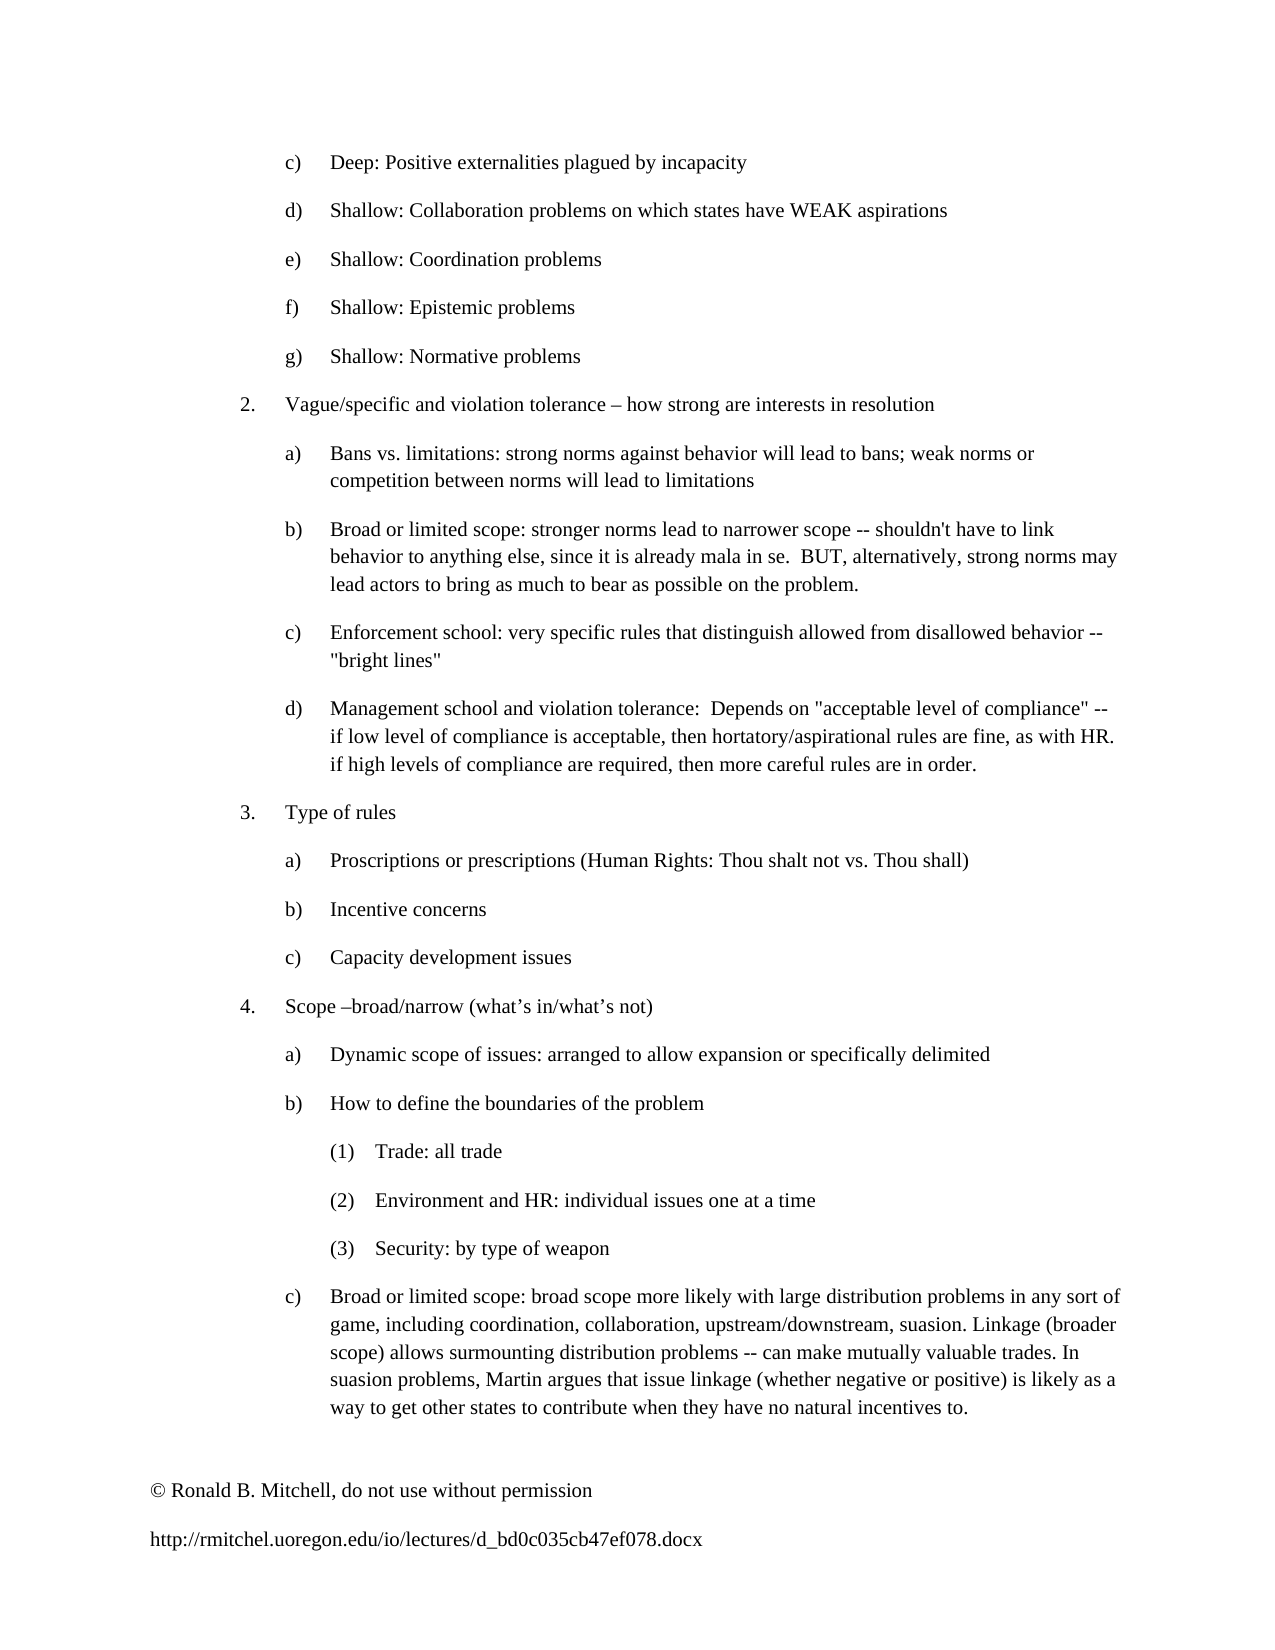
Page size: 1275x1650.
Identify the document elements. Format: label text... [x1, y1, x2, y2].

subtitle Vague/specific and violation tolerance – how strong are interests in resolution [240, 392, 1125, 416]
subtitle Management school and violation tolerance: Depends on "acceptable level of compliance" -- if low level of compliance is acceptable, then hortatory/aspirational rules are fine, as with HR. if high levels of compliance are required, then more careful rules are in order. [285, 696, 1125, 776]
subtitle Enforcement school: very specific rules that distinguish allowed from disallowed behavior -- "bright lines" [285, 620, 1125, 672]
subtitle Security: by type of weapon [330, 1236, 1125, 1260]
subtitle Broad or limited scope: broad scope more likely with large distribution problems in any sort of game, including coordination, collaboration, upstream/downstream, suasion. Linkage (broader scope) allows surmounting distribution problems -- can make mutually valuable trades. In suasion problems, Martin argues that issue linkage (whether negative or positive) is likely as a way to get other states to contribute when they have no natural incentives to. [285, 1284, 1125, 1419]
subtitle Type of rules [240, 800, 1125, 824]
subtitle Shallow: Coordination problems [285, 247, 1125, 271]
subtitle Incentive concerns [285, 897, 1125, 921]
subtitle Shallow: Collaboration problems on which states have WEAK aspirations [285, 198, 1125, 222]
subtitle Capacity development issues [285, 945, 1125, 969]
subtitle Deep: Positive externalities plagued by incapacity [285, 150, 1125, 174]
subtitle Shallow: Normative problems [285, 344, 1125, 368]
subtitle Proscriptions or prescriptions (Human Rights: Thou shalt not vs. Thou shall) [285, 848, 1125, 872]
subtitle Trade: all trade [330, 1139, 1125, 1163]
subtitle Shallow: Epistemic problems [285, 295, 1125, 319]
subtitle Bans vs. limitations: strong norms against behavior will lead to bans; weak norms or competition between norms will lead to limitations [285, 441, 1125, 492]
subtitle Dynamic scope of issues: arranged to allow expansion or specifically delimited [285, 1042, 1125, 1066]
subtitle Broad or limited scope: stronger norms lead to narrower scope -- shouldn't have to link behavior to anything else, since it is already mala in se. BUT, alternatively, strong norms may lead actors to bring as much to bear as possible on the problem. [285, 517, 1125, 596]
subtitle Scope –broad/narrow (what’s in/what’s not) [240, 994, 1125, 1018]
subtitle Environment and HR: individual issues one at a time [330, 1187, 1125, 1212]
subtitle How to define the boundaries of the problem [285, 1091, 1125, 1115]
